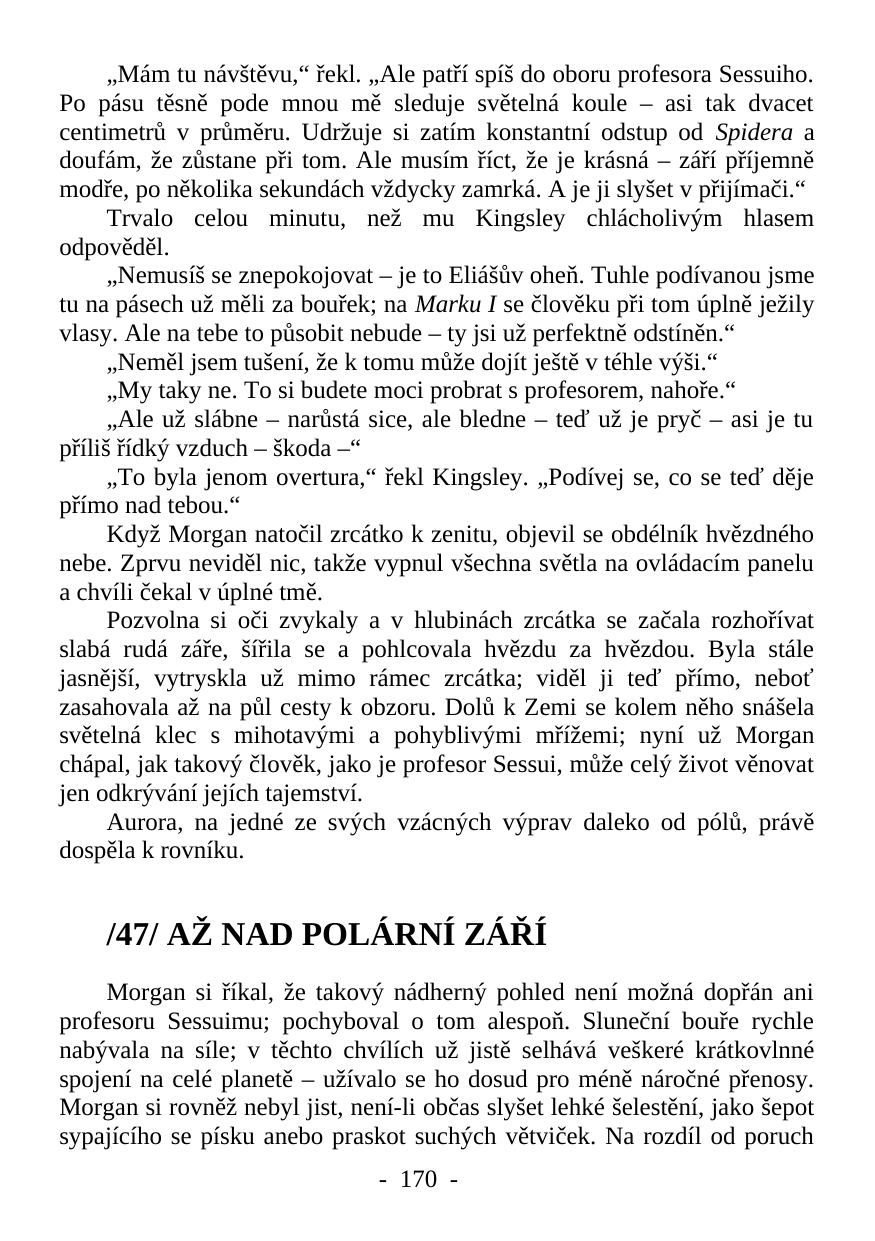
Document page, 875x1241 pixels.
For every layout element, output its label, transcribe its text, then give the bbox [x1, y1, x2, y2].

text „Ale už slábne – narůstá sice, ale bledne – teď už je pryč – asi je tu příliš řídký vzduch – škoda –“ [59, 404, 815, 462]
text „To byla jenom overtura,“ řekl Kingsley. „Podívej se, co se teď děje přímo nad tebou.“ [59, 462, 815, 519]
text Pozvolna si oči zvykaly a v hlubinách zrcátka se začala rozhořívat slabá rudá záře, šířila se a pohlcovala hvězdu za hvězdou. Byla stále jasnější, vytryskla už mimo rámec zrcátka; viděl ji teď přímo, neboť zasahovala až na půl cesty k obzoru. Dolů k Zemi se kolem něho snášela světelná klec s mihotavými a pohyblivými mřížemi; nyní už Morgan chápal, jak takový člověk, jako je profesor Sessui, může celý život věnovat jen odkrývání jejích tajemství. [59, 605, 815, 807]
text „Mám tu návštěvu,“ řekl. „Ale patří spíš do oboru profesora Sessuiho. Po pásu těsně pode mnou mě sleduje světelná koule – asi tak dvacet centimetrů v průměru. Udržuje si zatím konstantní odstup od Spidera a doufám, že zůstane při tom. Ale musím říct, že je krásná – září příjemně modře, po několika sekundách vždycky zamrká. A je ji slyšet v přijímači.“ [59, 59, 815, 203]
subtitle /47/ AŽ NAD POLÁRNÍ ZÁŘÍ [59, 914, 815, 952]
text Když Morgan natočil zrcátko k zenitu, objevil se obdélník hvězdného nebe. Zprvu neviděl nic, takže vypnul všechna světla na ovládacím panelu a chvíli čekal v úplné tmě. [59, 519, 815, 605]
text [59, 977, 815, 1150]
text „My taky ne. To si budete moci probrat s profesorem, nahoře.“ [59, 375, 815, 404]
text „Neměl jsem tušení, že k tomu může dojít ještě v téhle výši.“ [59, 347, 815, 375]
text Trvalo celou minutu, než mu Kingsley chlácholivým hlasem odpověděl. [59, 203, 815, 260]
text Aurora, na jedné ze svých vzácných výprav daleko od pólů, právě dospěla k rovníku. [59, 807, 815, 864]
text „Nemusíš se znepokojovat – je to Eliášův oheň. Tuhle podívanou jsme tu na pásech už měli za bouřek; na Marku I se člověku při tom úplně ježily vlasy. Ale na tebe to působit nebude – ty jsi už perfektně odstíněn.“ [59, 260, 815, 347]
